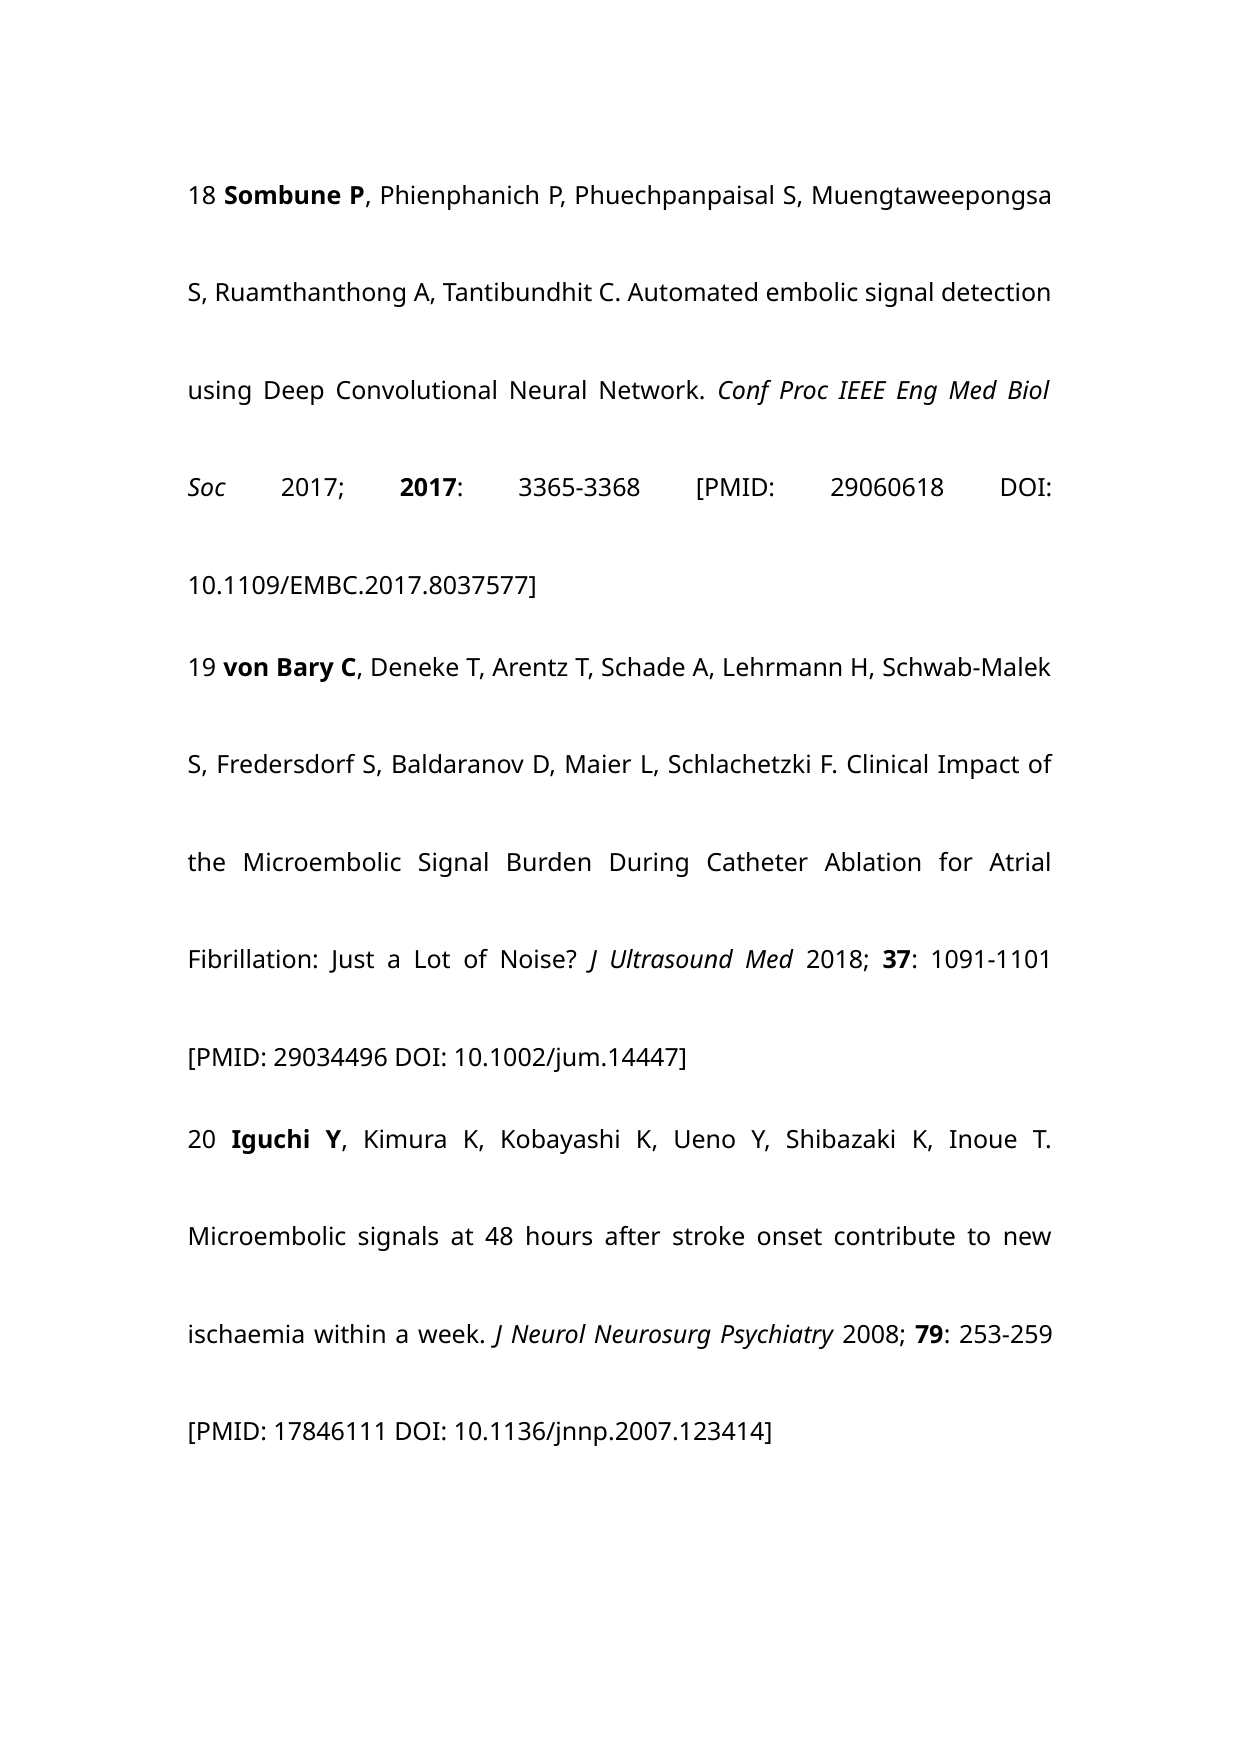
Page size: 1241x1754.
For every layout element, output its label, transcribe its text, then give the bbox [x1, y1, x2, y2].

text 18 Sombune P, Phienphanich P, Phuechpanpaisal S, Muengtaweepongsa S, Ruamthanthong A, Tantibundhit C. Automated embolic signal detection using Deep Convolutional Neural Network. Conf Proc IEEE Eng Med Biol Soc 2017; 2017: 3365-3368 [PMID: 29060618 DOI: 10.1109/EMBC.2017.8037577] [187, 162, 1053, 617]
text 20 Iguchi Y, Kimura K, Kobayashi K, Ueno Y, Shibazaki K, Inoue T. Microembolic signals at 48 hours after stroke onset contribute to new ischaemia within a week. J Neurol Neurosurg Psychiatry 2008; 79: 253-259 [PMID: 17846111 DOI: 10.1136/jnnp.2007.123414] [187, 1106, 1053, 1463]
text 19 von Bary C, Deneke T, Arentz T, Schade A, Lehrmann H, Schwab-Malek S, Fredersdorf S, Baldaranov D, Maier L, Schlachetzki F. Clinical Impact of the Microembolic Signal Burden During Catheter Ablation for Atrial Fibrillation: Just a Lot of Noise? J Ultrasound Med 2018; 37: 1091-1101 [PMID: 29034496 DOI: 10.1002/jum.14447] [187, 634, 1053, 1089]
